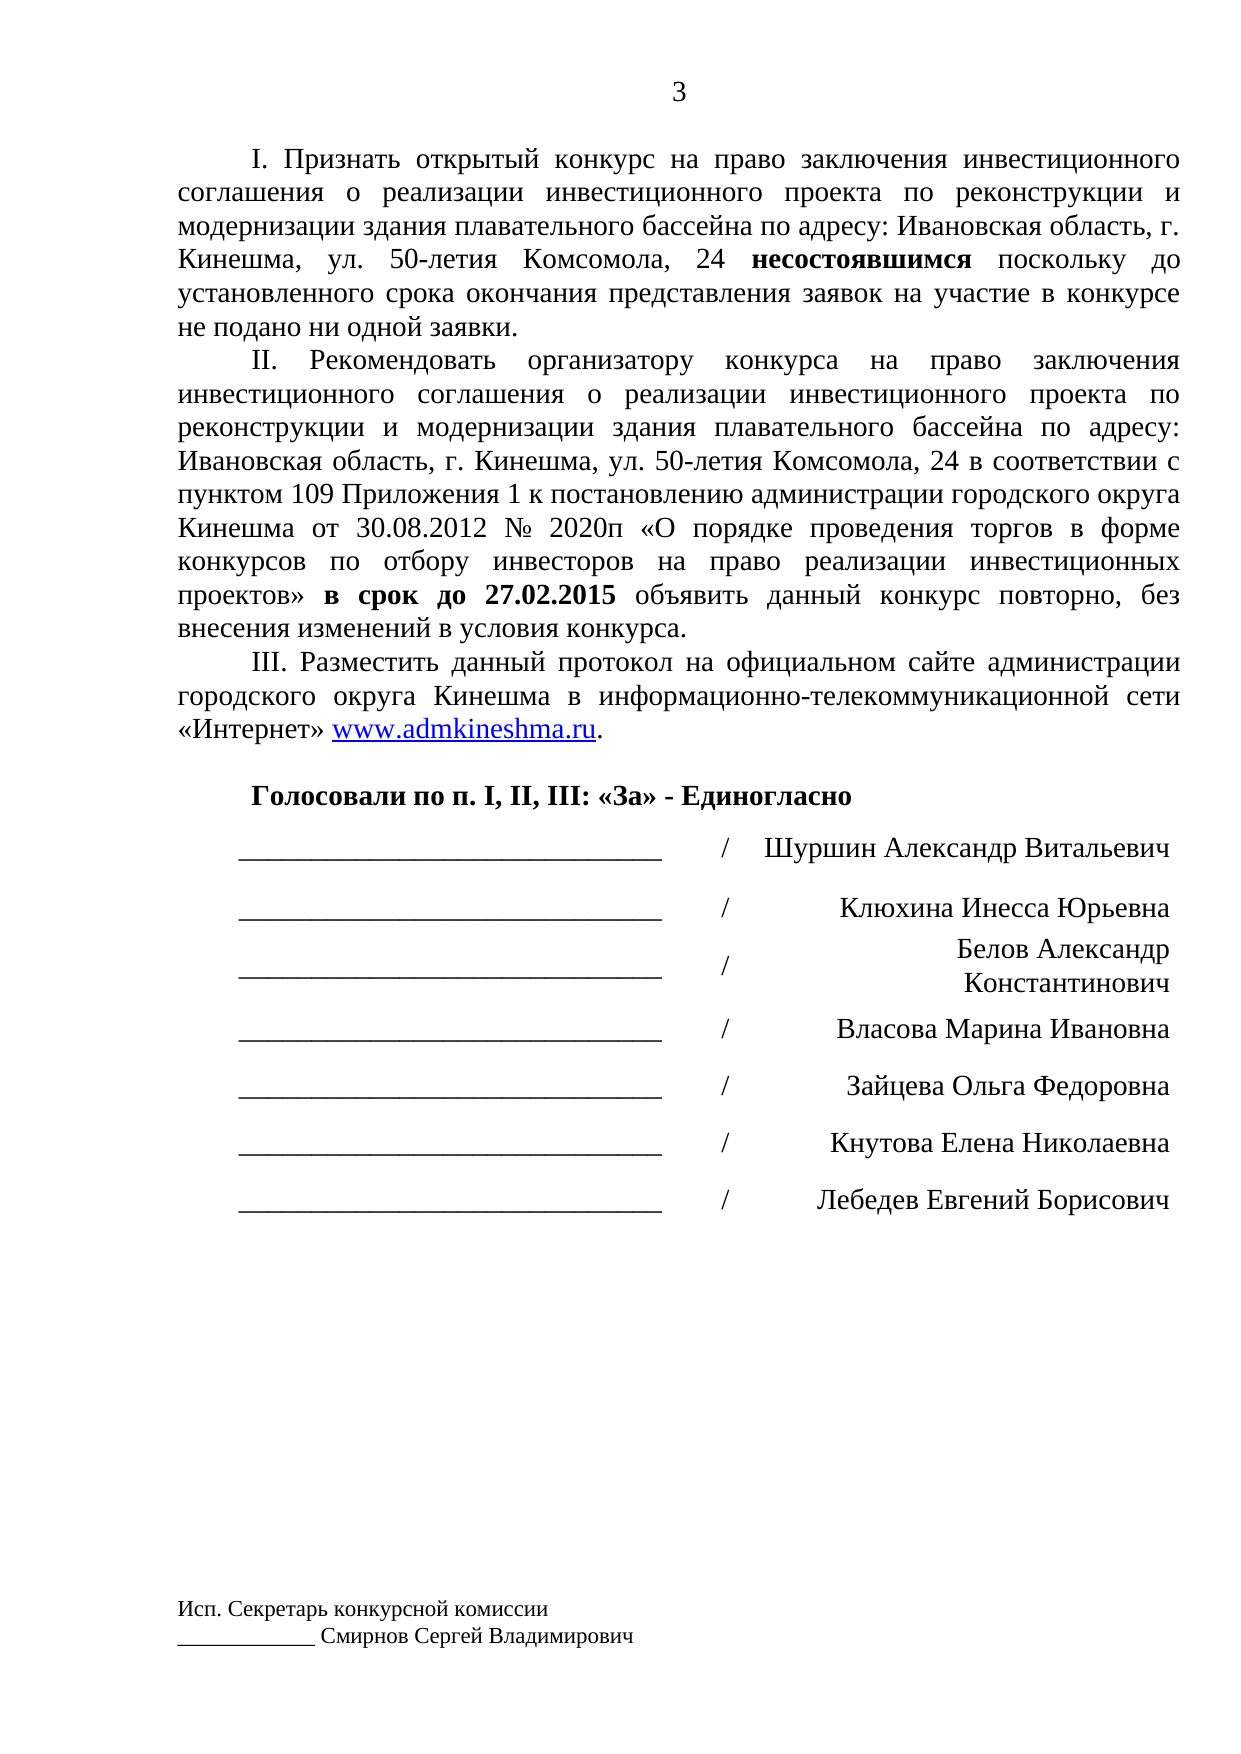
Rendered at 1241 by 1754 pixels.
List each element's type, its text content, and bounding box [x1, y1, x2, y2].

table_cell _____________________________ [228, 883, 697, 931]
table_cell / [697, 1171, 740, 1227]
text I. Признать открытый конкурс на право заключения инвестиционного соглашения о реализации инвестиционного проекта по реконструкции и модернизации здания плавательного бассейна по адресу: Ивановская область, г. Кинешма, ул. 50-летия Комсомола, 24 несостоявшимся поскольку до установленного срока окончания представления заявок на участие в конкурсе не подано ни одной заявки. [177, 141, 1181, 342]
table_cell Зайцева Ольга Федоровна [740, 1057, 1181, 1113]
table_cell Лебедев Евгений Борисович [740, 1171, 1181, 1227]
table_cell / [697, 883, 740, 931]
table_cell / [697, 999, 740, 1057]
text ____________ Смирнов Сергей Владимирович [177, 1622, 1181, 1648]
table_cell Власова Марина Ивановна [740, 999, 1181, 1057]
text Голосовали по п. I, II, III: «За» - Единогласно [177, 778, 1181, 812]
text Исп. Секретарь конкурсной комиссии [177, 1596, 1181, 1622]
table_cell _____________________________ [228, 1057, 697, 1113]
text II. Рекомендовать организатору конкурса на право заключения инвестиционного соглашения о реализации инвестиционного проекта по реконструкции и модернизации здания плавательного бассейна по адресу: Ивановская область, г. Кинешма, ул. 50-летия Комсомола, 24 в соответствии с пунктом 109 Приложения 1 к постановлению администрации городского округа Кинешма от 30.08.2012 № 2020п «О порядке проведения торгов в форме конкурсов по отбору инвесторов на право реализации инвестиционных проектов» в срок до 27.02.2015 объявить данный конкурс повторно, без внесения изменений в условия конкурса. [177, 342, 1181, 644]
table_cell / [697, 931, 740, 998]
table_header / [697, 812, 740, 883]
table_cell Белов Александр Константинович [740, 931, 1181, 998]
table_cell Кнутова Елена Николаевна [740, 1113, 1181, 1171]
table_header _____________________________ [228, 812, 697, 883]
table_cell _____________________________ [228, 931, 697, 998]
table_cell Клюхина Инесса Юрьевна [740, 883, 1181, 931]
table_cell _____________________________ [228, 1113, 697, 1171]
text III. Разместить данный протокол на официальном сайте администрации городского округа Кинешма в информационно-телекоммуникационной сети «Интернет» www.admkineshma.ru. [177, 644, 1181, 745]
table_header Шуршин Александр Витальевич [740, 812, 1181, 883]
table_cell _____________________________ [228, 999, 697, 1057]
table_cell / [697, 1057, 740, 1113]
table_cell _____________________________ [228, 1171, 697, 1227]
table_cell / [697, 1113, 740, 1171]
